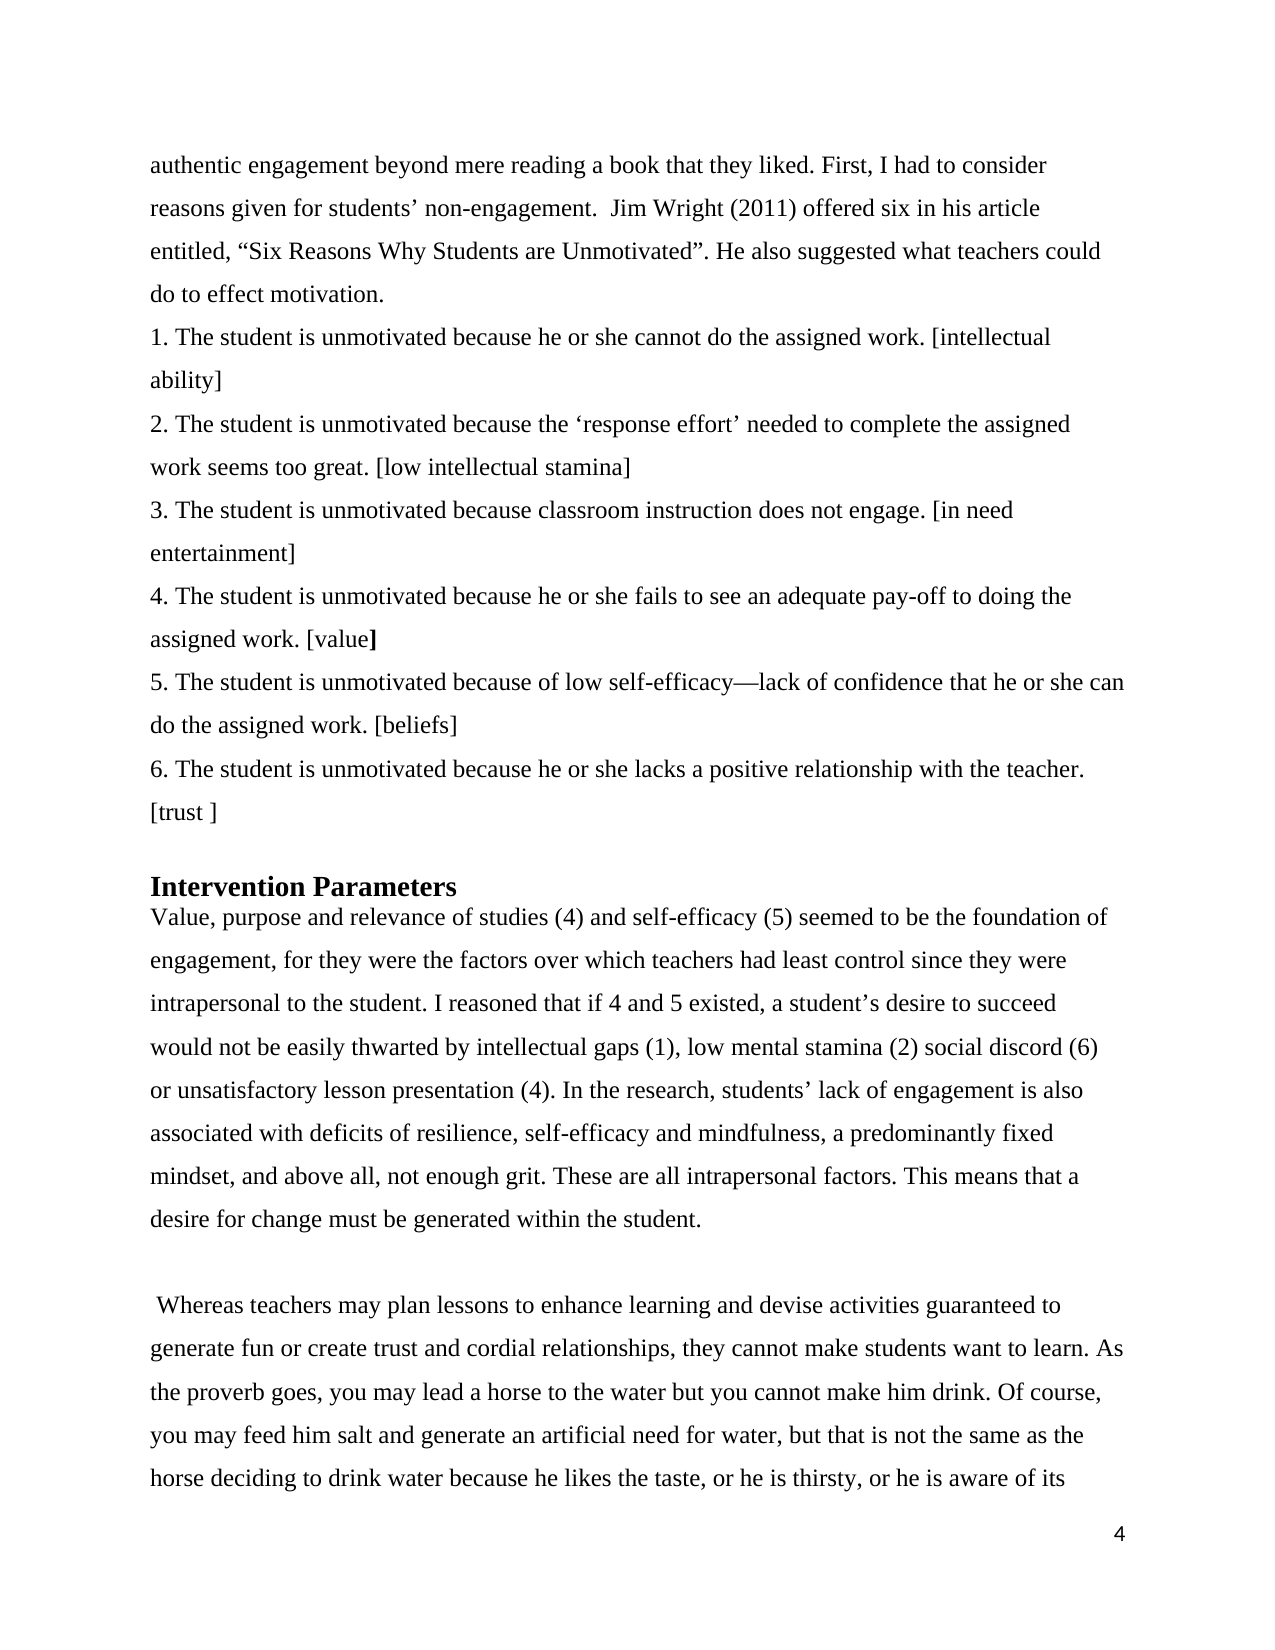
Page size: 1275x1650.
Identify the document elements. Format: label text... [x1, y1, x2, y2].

text Value, purpose and relevance of studies (4) and self-efficacy (5) seemed to be the foundation of engagement, for they were the factors over which teachers had least control since they were intrapersonal to the student. I reasoned that if 4 and 5 existed, a student’s desire to succeed would not be easily thwarted by intellectual gaps (1), low mental stamina (2) social discord (6) or unsatisfactory lesson presentation (4). In the research, students’ lack of engagement is also associated with deficits of resilience, self-efficacy and mindfulness, a predominantly fixed mindset, and above all, not enough grit. These are all intrapersonal factors. This means that a desire for change must be generated within the student. [150, 902, 1125, 1233]
text 6. The student is unmotivated because he or she lacks a positive relationship with the teacher. [trust ] [150, 754, 1125, 826]
text Intervention Parameters [150, 869, 1125, 902]
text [150, 1290, 1125, 1492]
text 5. The student is unmotivated because of low self-efficacy—lack of confidence that he or she can do the assigned work. [beliefs] [150, 667, 1125, 739]
text 3. The student is unmotivated because classroom instruction does not engage. [in need entertainment] [150, 495, 1125, 567]
text 2. The student is unmotivated because the ‘response effort’ needed to complete the assigned work seems too great. [low intellectual stamina] [150, 409, 1125, 481]
text 4. The student is unmotivated because he or she fails to see an adequate pay-off to doing the assigned work. [value] [150, 581, 1125, 653]
text 1. The student is unmotivated because he or she cannot do the assigned work. [intellectual ability] [150, 322, 1125, 394]
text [150, 150, 1125, 308]
